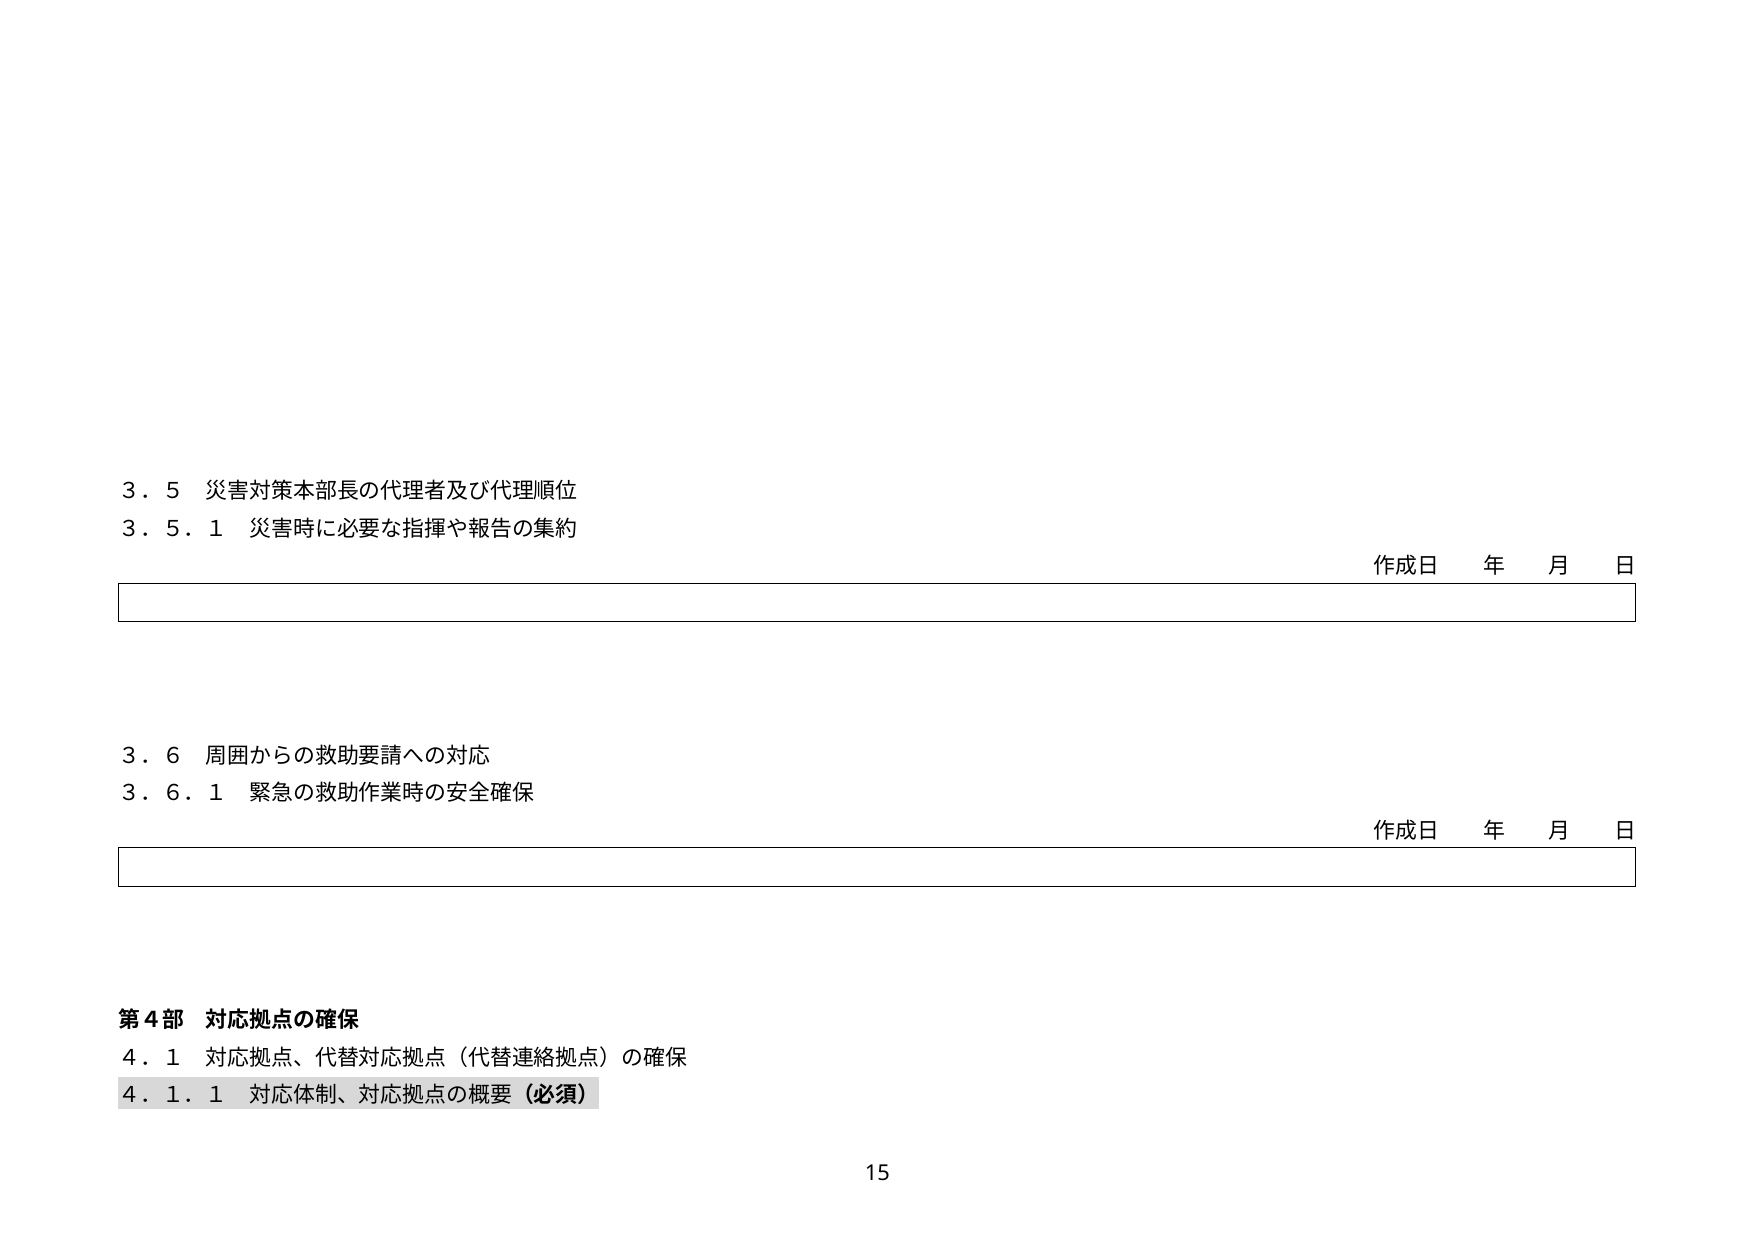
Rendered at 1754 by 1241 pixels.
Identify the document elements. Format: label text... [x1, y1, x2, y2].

text ３．６ 周囲からの救助要請への対応 [118, 735, 1636, 772]
text ３．６．１ 緊急の救助作業時の安全確保 [118, 772, 1636, 810]
text 作成日 年 月 日 [118, 545, 1636, 583]
table_header [119, 584, 1635, 621]
text 作成日 年 月 日 [118, 810, 1636, 847]
text 第４部 対応拠点の確保 [118, 999, 1636, 1037]
text ３．５ 災害対策本部長の代理者及び代理順位 [118, 470, 1636, 508]
table_header [119, 848, 1635, 886]
text ４．１．１ 対応体制、対応拠点の概要（必須） [118, 1074, 1636, 1112]
text ３．５．１ 災害時に必要な指揮や報告の集約 [118, 508, 1636, 545]
text ４．１ 対応拠点、代替対応拠点（代替連絡拠点）の確保 [118, 1037, 1636, 1074]
